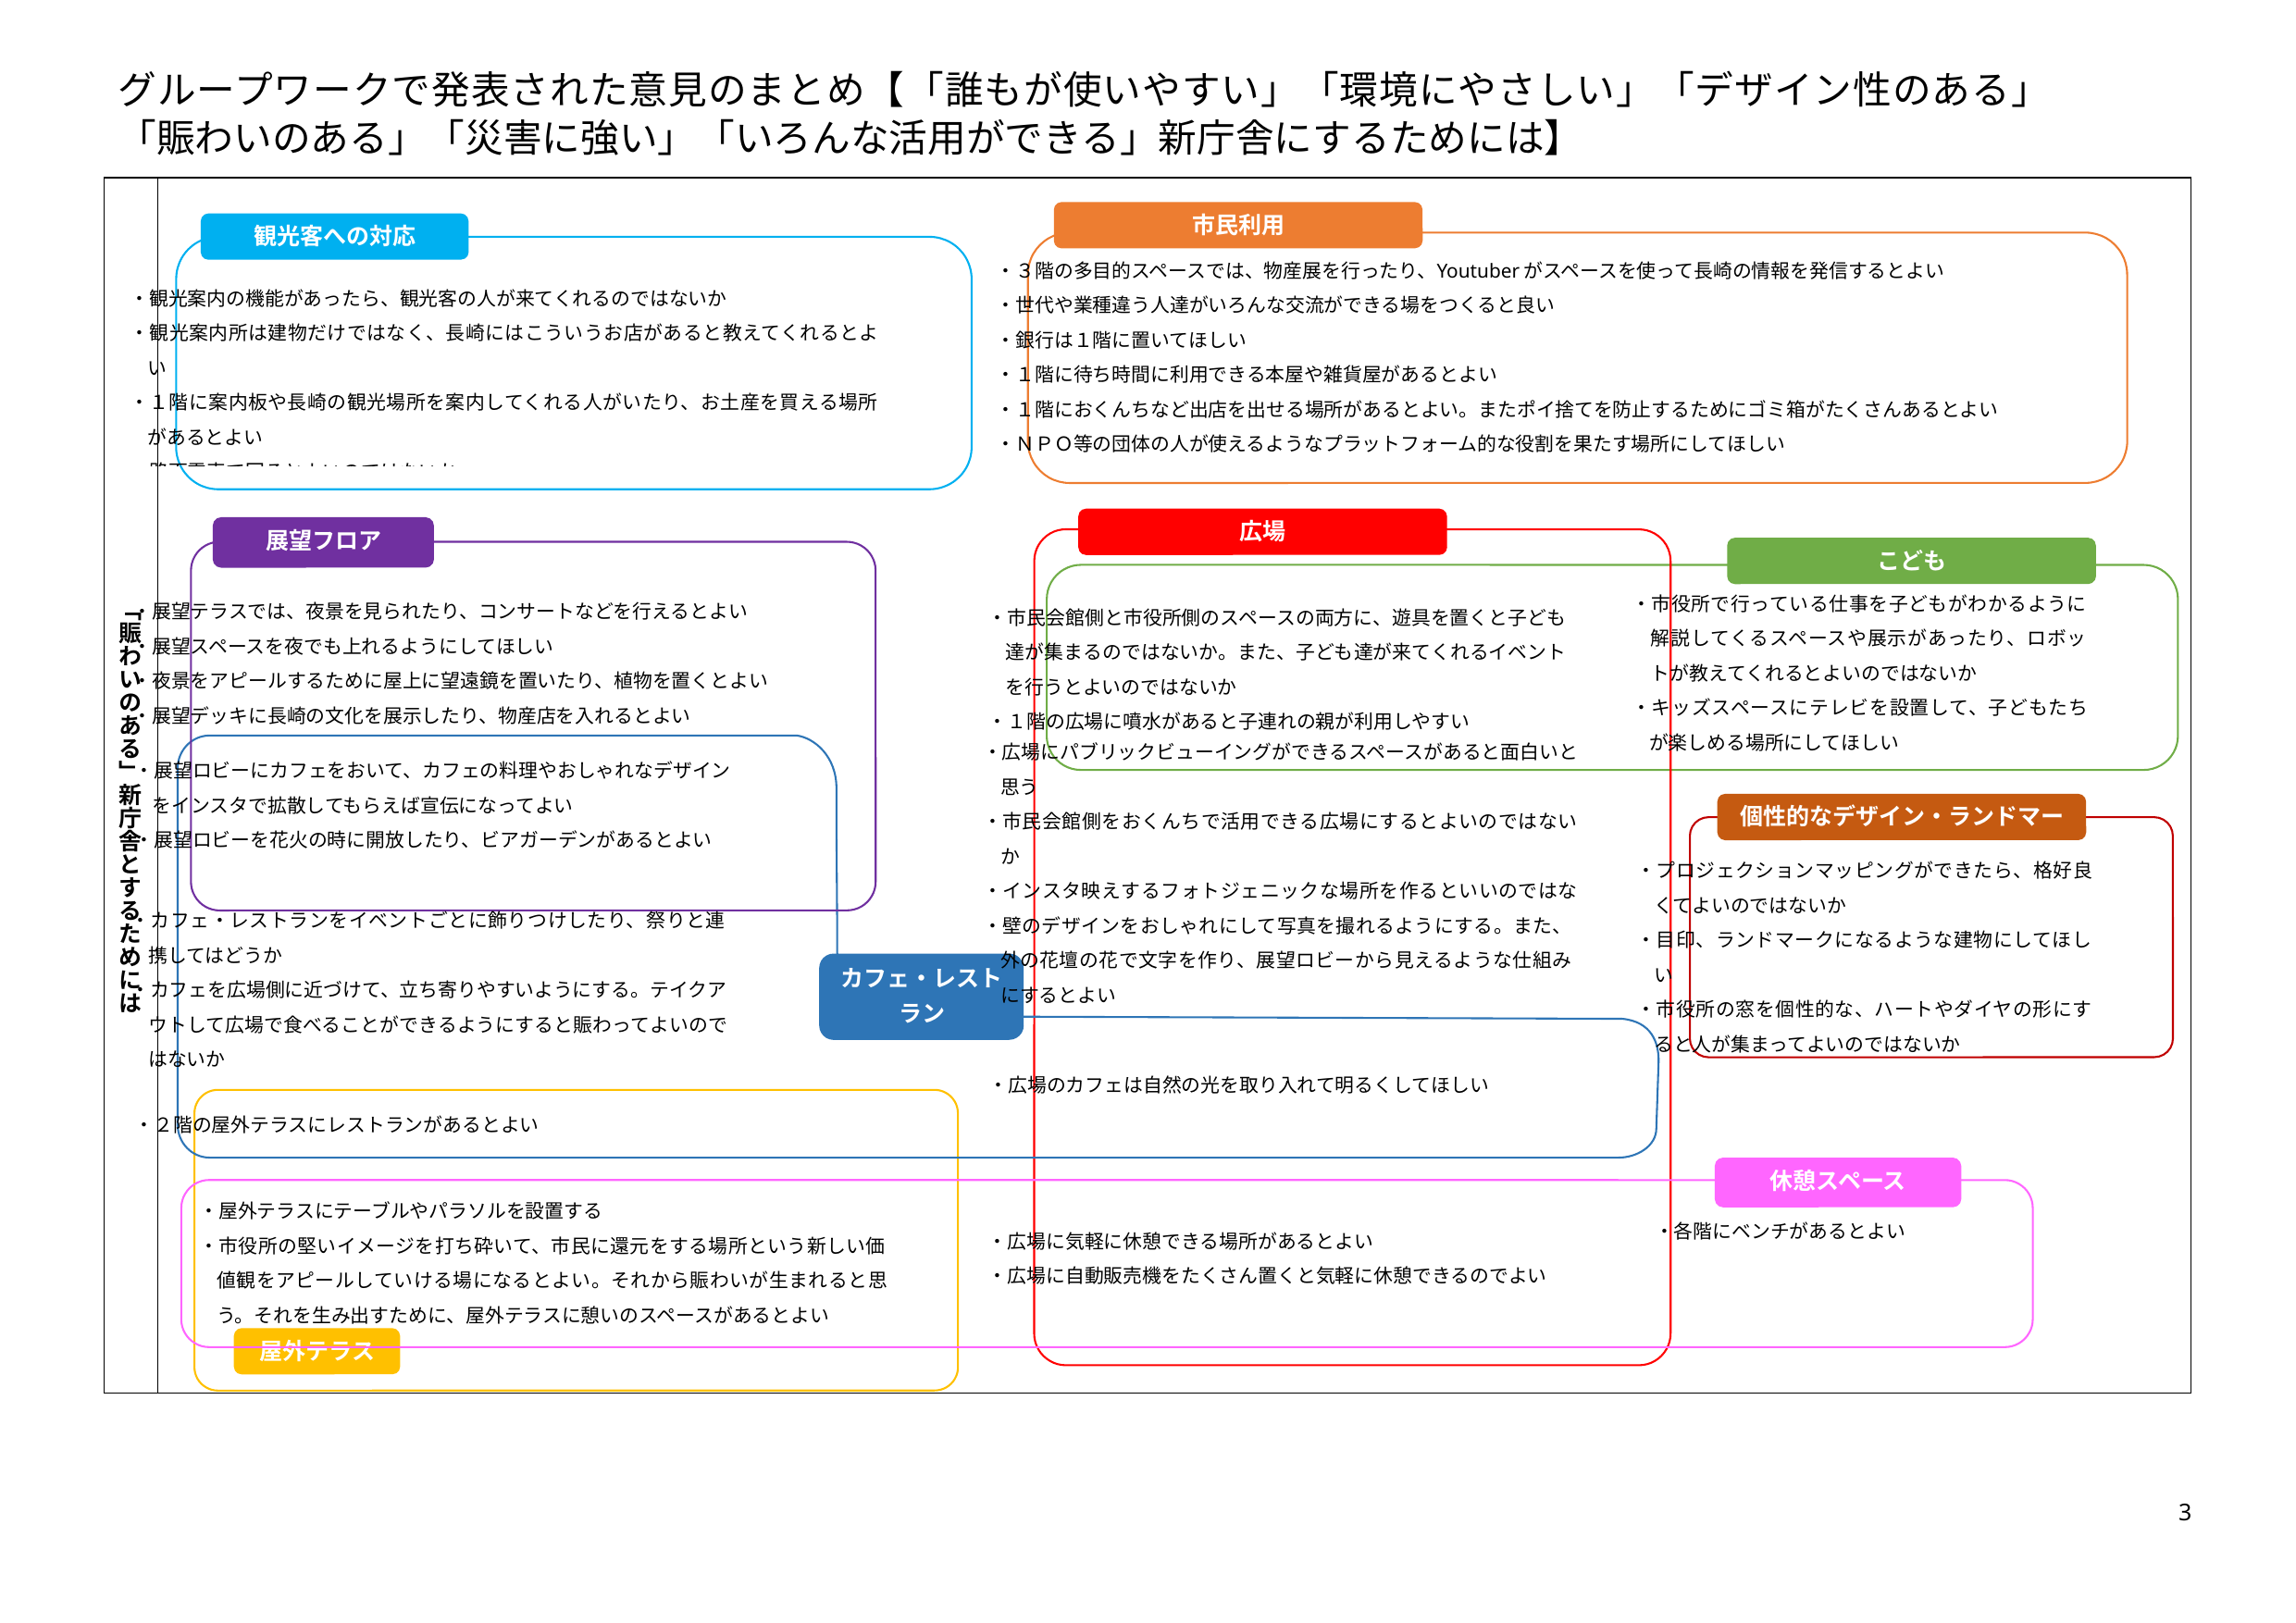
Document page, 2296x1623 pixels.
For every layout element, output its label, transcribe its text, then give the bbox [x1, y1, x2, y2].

table_cell [158, 179, 2191, 1393]
table_cell 「賑わいのある」新庁舎とするためには [105, 179, 157, 1393]
